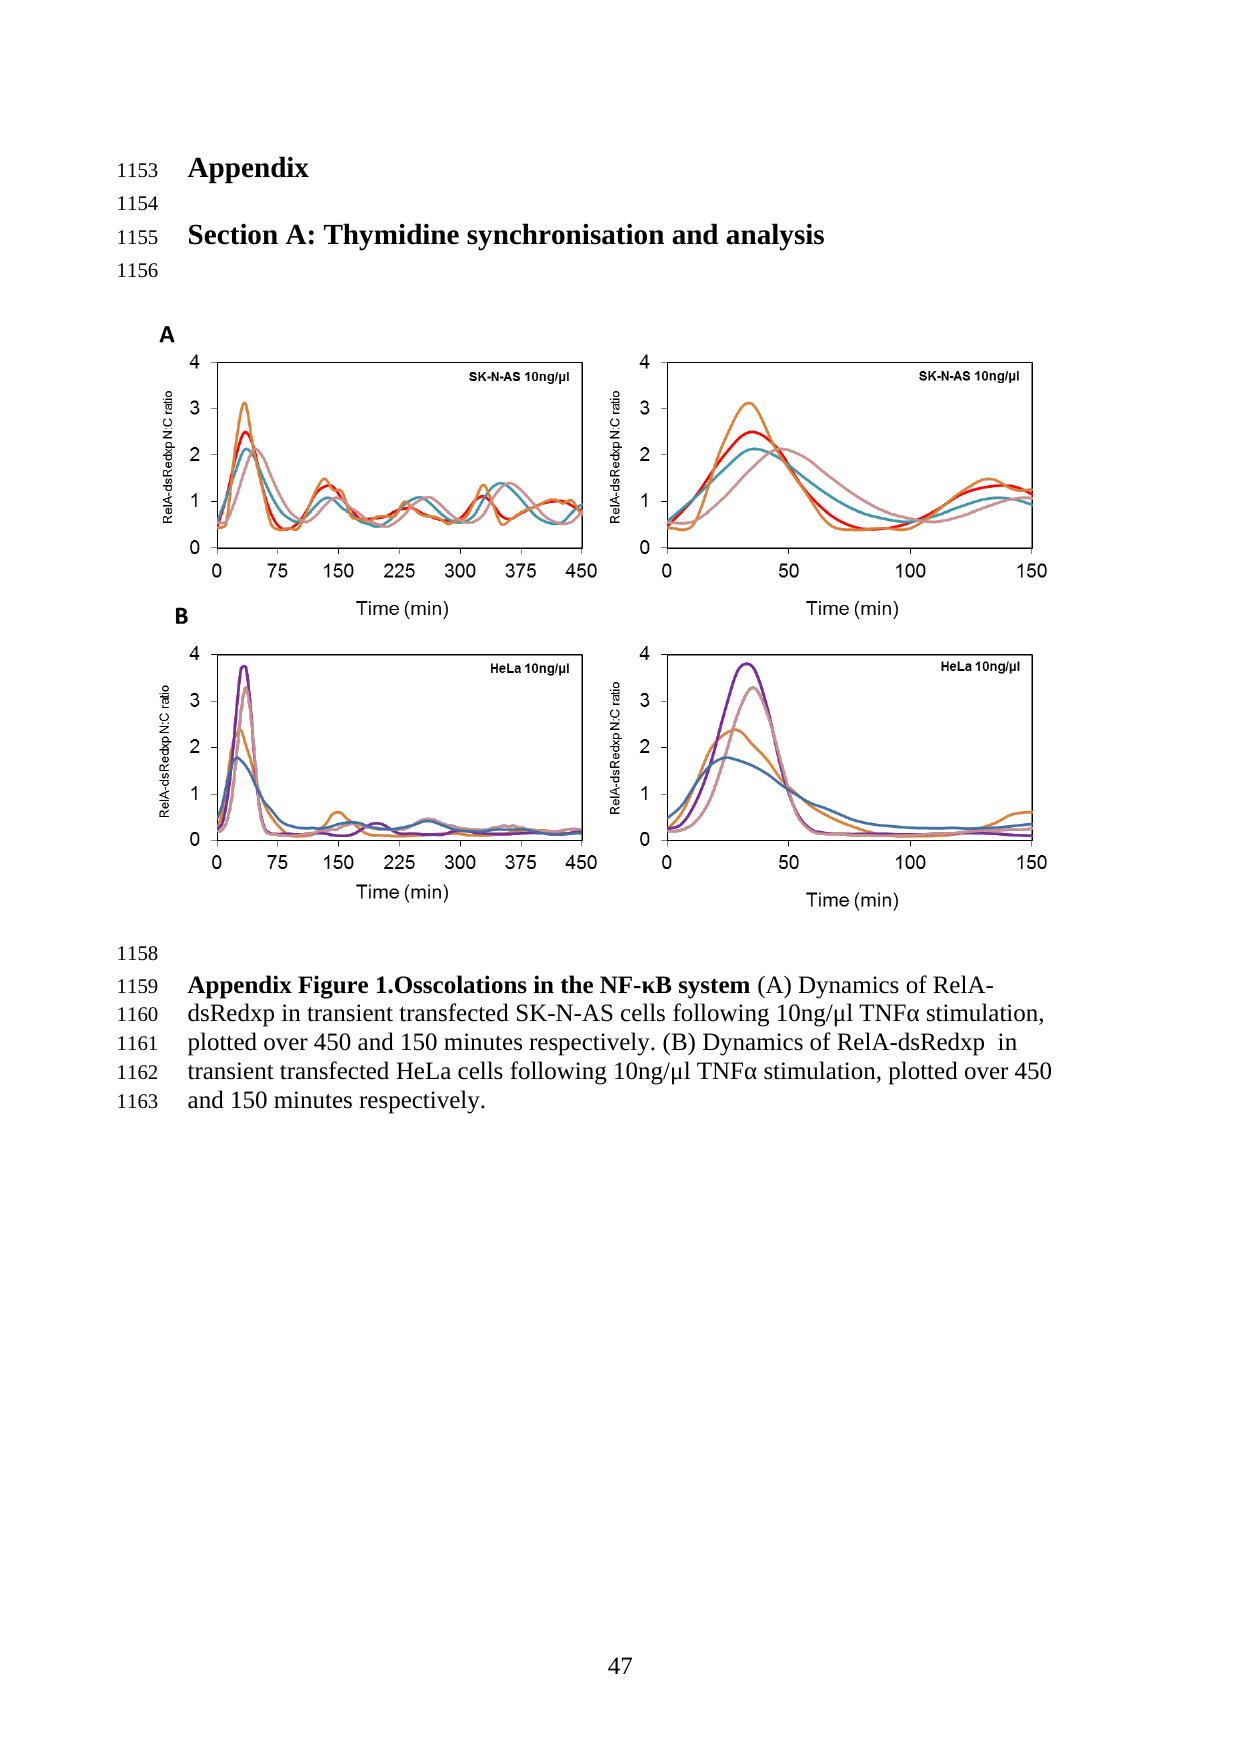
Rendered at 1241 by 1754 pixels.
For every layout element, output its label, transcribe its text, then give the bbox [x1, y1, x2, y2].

text Section A: Thymidine synchronisation and analysis [187, 217, 1053, 251]
text Appendix Figure 1.Osscolations in the NF-κB system (A) Dynamics of RelA-dsRedxp in transient transfected SK-N-AS cells following 10ng/μl TNFα stimulation, plotted over 450 and 150 minutes respectively. (B) Dynamics of RelA-dsRedxp in transient transfected HeLa cells following 10ng/μl TNFα stimulation, plotted over 450 and 150 minutes respectively. [187, 970, 1053, 1113]
picture [143, 311, 1082, 913]
text Appendix [187, 150, 1053, 183]
